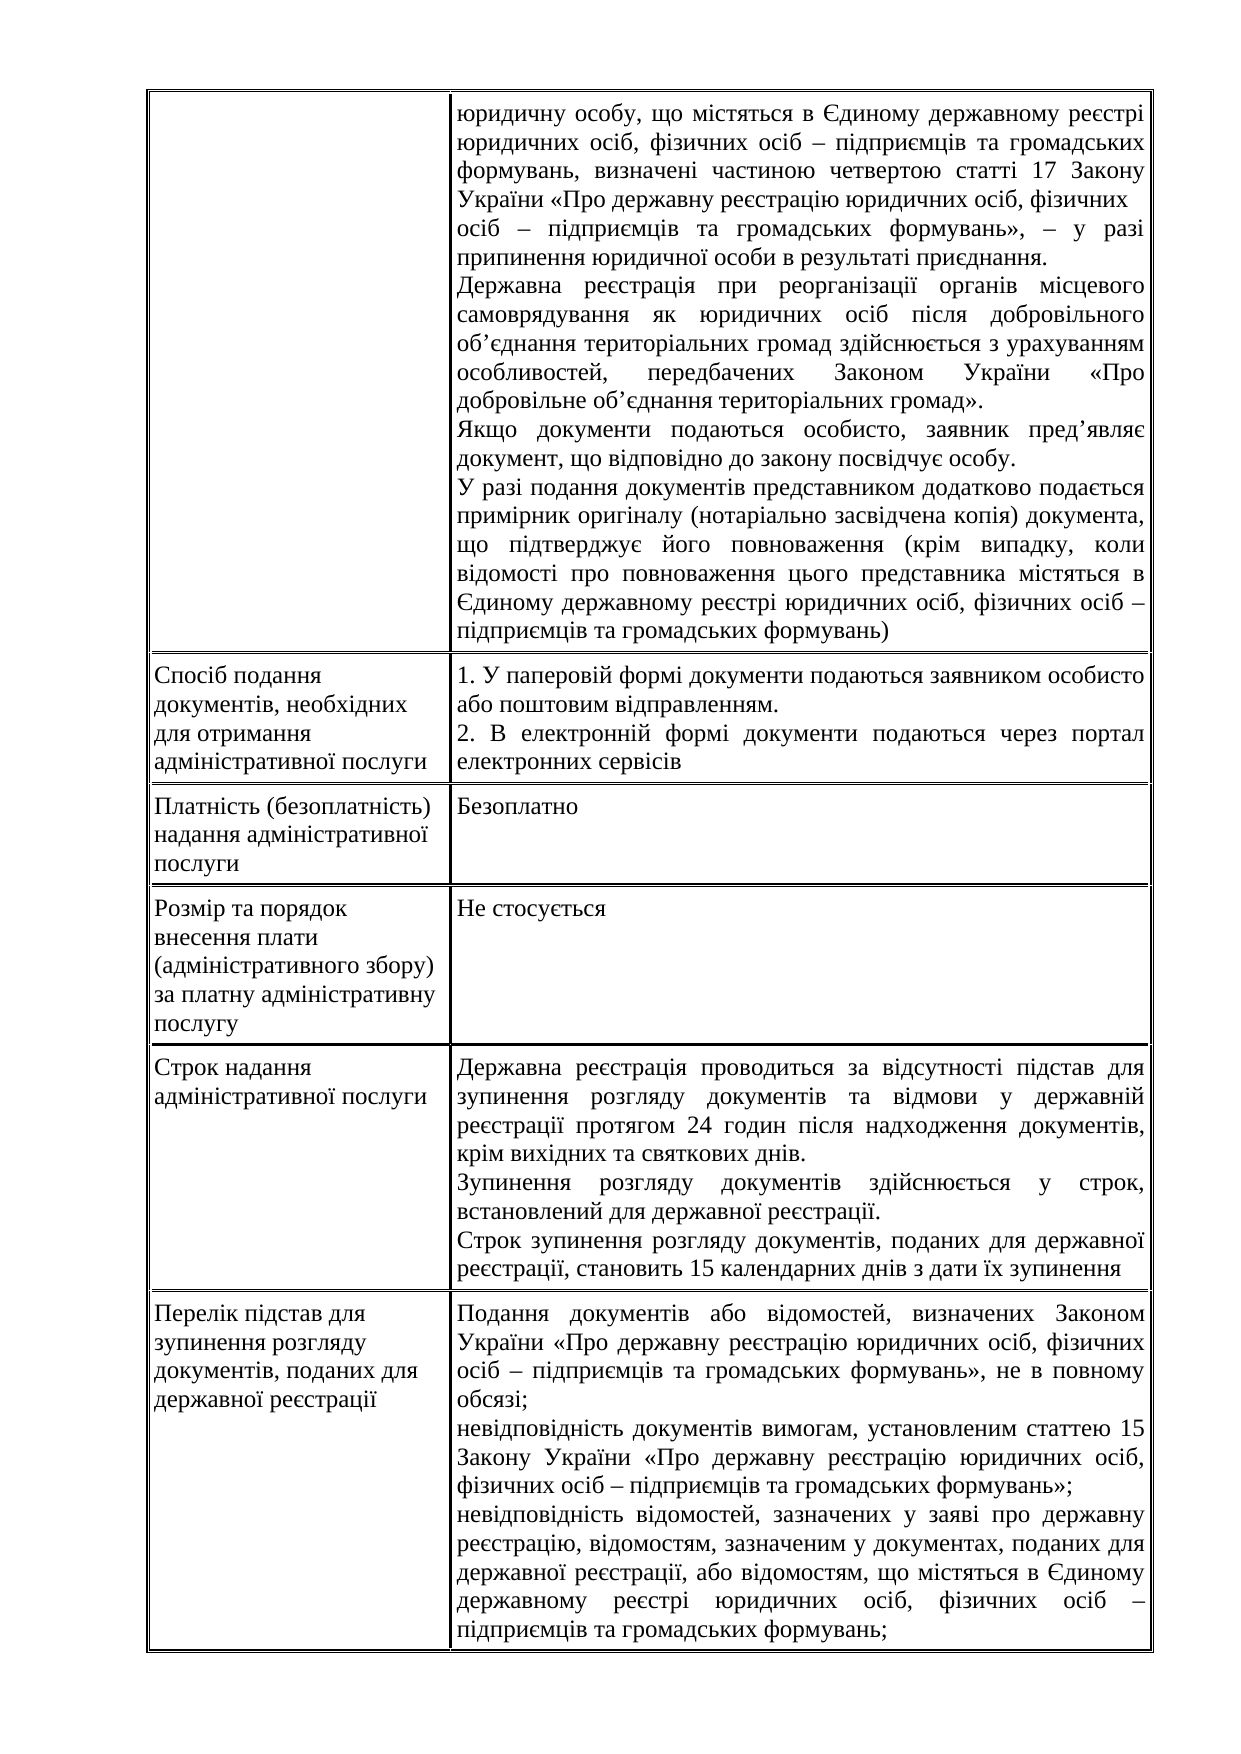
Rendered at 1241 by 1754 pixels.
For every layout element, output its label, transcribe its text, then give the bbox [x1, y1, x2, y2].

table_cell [450, 92, 1150, 651]
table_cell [450, 1289, 1151, 1649]
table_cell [150, 92, 450, 651]
table_cell Платність (безоплатність) надання адміністративної послуги [150, 781, 449, 883]
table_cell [150, 1289, 450, 1649]
table_cell Розмір та порядок внесення плати (адміністративного збору) за платну адміністративну послугу [150, 883, 449, 1043]
table_cell Строк надання адміністративної послуги [148, 1043, 449, 1288]
table_cell Спосіб подання документів, необхідних для отримання адміністративної послуги [148, 651, 450, 781]
table_cell Державна реєстрація проводиться за відсутності підстав для зупинення розгляду документів та відмови у державній реєстрації протягом 24 годин після надходження документів, крім вихідних та святкових днів. Зупинення розгляду документів здійснюється у строк, встановлений для державної реєстрації. Строк зупинення розгляду документів, поданих для державної реєстрації, становить 15 календарних днів з дати їх зупинення [452, 1043, 1152, 1288]
table_cell Безоплатно [452, 781, 1151, 883]
table_cell Не стосується [452, 883, 1151, 1043]
table_cell 1. У паперовій формі документи подаються заявником особисто або поштовим відправленням. 2. В електронній формі документи подаються через портал електронних сервісів [450, 651, 1152, 781]
